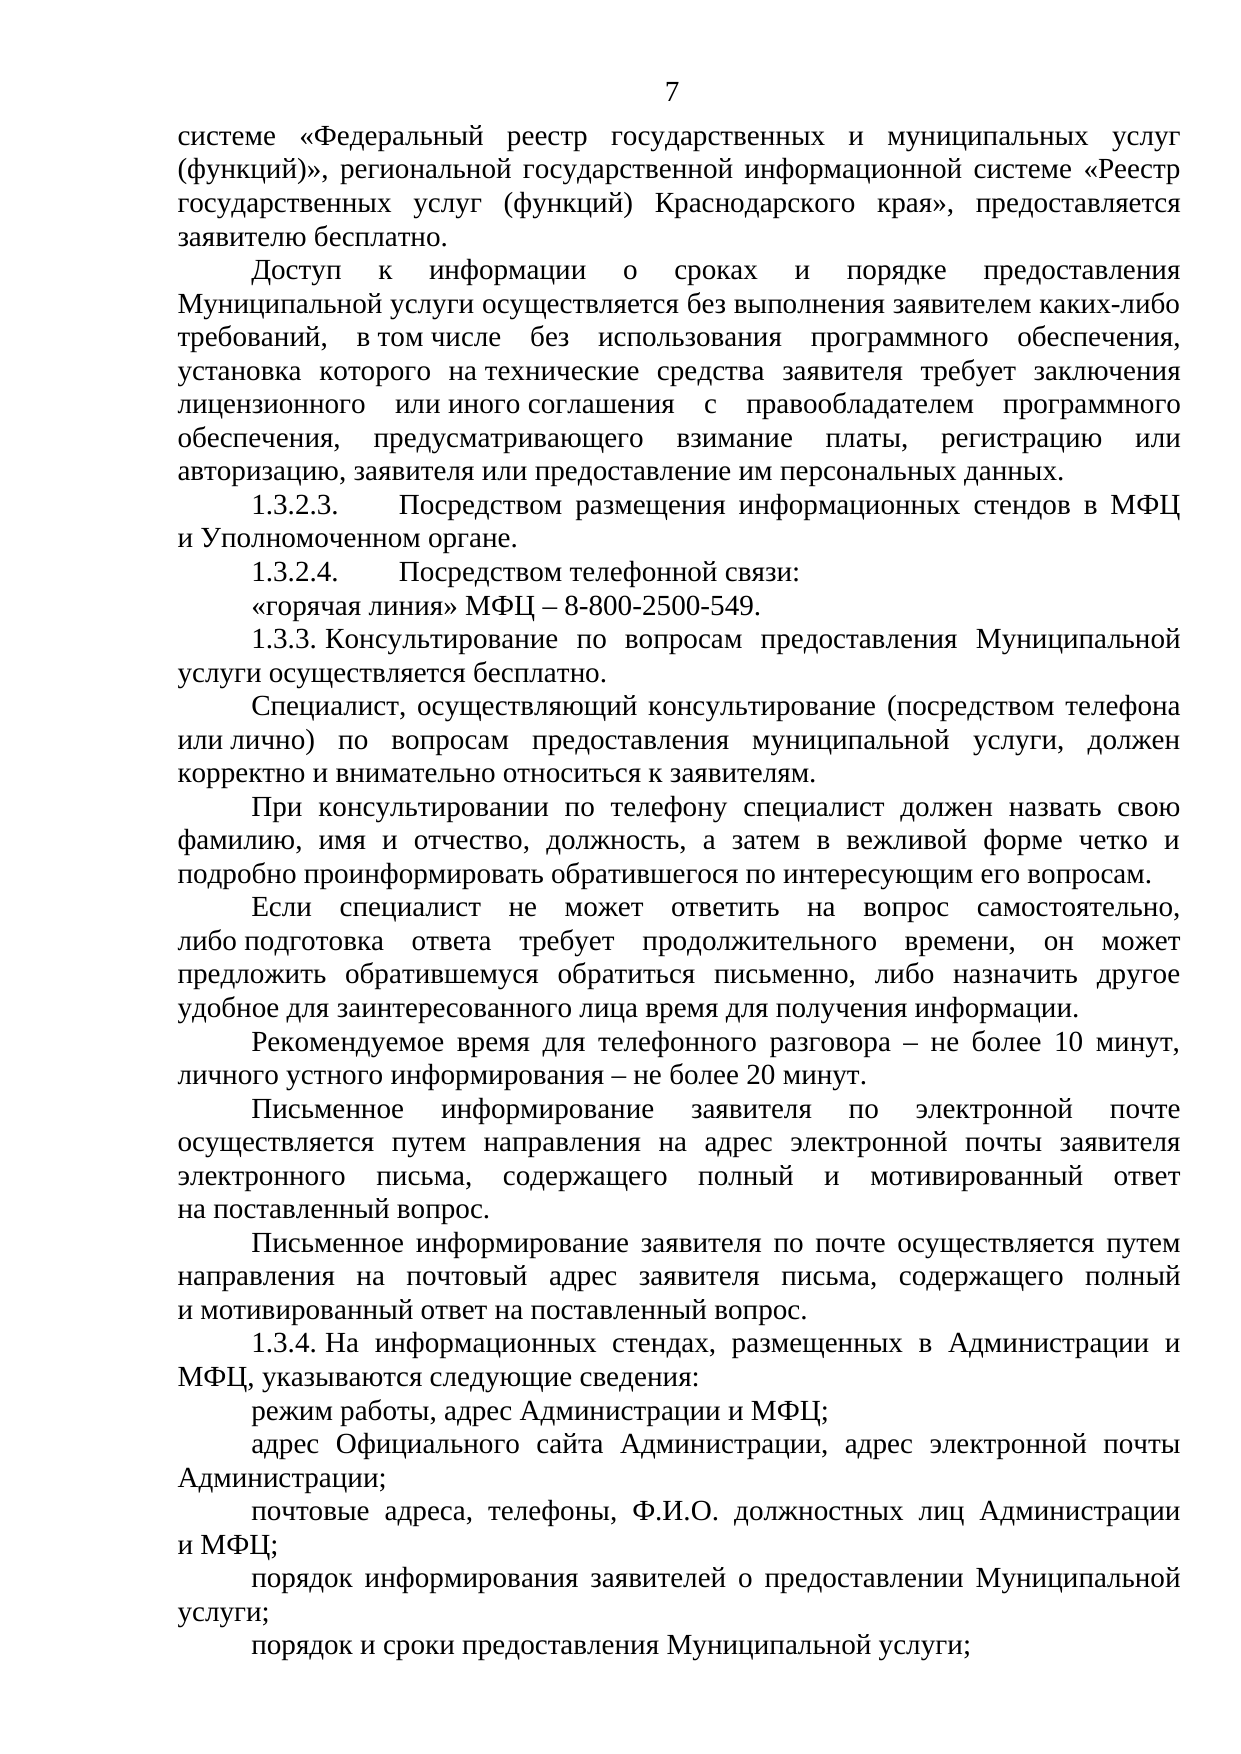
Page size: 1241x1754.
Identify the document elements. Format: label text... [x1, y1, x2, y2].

text Рекомендуемое время для телефонного разговора – не более 10 минут, личного устного информирования – не более 20 минут. [177, 1024, 1181, 1091]
text Письменное информирование заявителя по электронной почте осуществляется путем направления на адрес электронной почты заявителя электронного письма, содержащего полный и мотивированный ответ на поставленный вопрос. [177, 1091, 1181, 1225]
text 1.3.3. Консультирование по вопросам предоставления Муниципальной услуги осуществляется бесплатно. [177, 621, 1181, 688]
text 1.3.2.4. Посредством телефонной связи: [177, 554, 1181, 588]
text 1.3.4. На информационных стендах, размещенных в Администрации и МФЦ, указываются следующие сведения: [177, 1326, 1181, 1393]
text Письменное информирование заявителя по почте осуществляется путем направления на почтовый адрес заявителя письма, содержащего полный и мотивированный ответ на поставленный вопрос. [177, 1225, 1181, 1326]
text порядок информирования заявителей о предоставлении Муниципальной услуги; [177, 1560, 1181, 1627]
text 1.3.2.3. Посредством размещения информационных стендов в МФЦ и Уполномоченном органе. [177, 487, 1181, 554]
text При консультировании по телефону специалист должен назвать свою фамилию, имя и отчество, должность, а затем в вежливой форме четко и подробно проинформировать обратившегося по интересующим его вопросам. [177, 789, 1181, 889]
text «горячая линия» МФЦ – 8-800-2500-549. [177, 588, 1181, 621]
text порядок и сроки предоставления Муниципальной услуги; [177, 1627, 1181, 1661]
text адрес Официального сайта Администрации, адрес электронной почты Администрации; [177, 1426, 1181, 1493]
text почтовые адреса, телефоны, Ф.И.О. должностных лиц Администрации и МФЦ; [177, 1493, 1181, 1560]
text режим работы, адрес Администрации и МФЦ; [177, 1393, 1181, 1426]
text Специалист, осуществляющий консультирование (посредством телефона или лично) по вопросам предоставления муниципальной услуги, должен корректно и внимательно относиться к заявителям. [177, 688, 1181, 789]
text Если специалист не может ответить на вопрос самостоятельно, либо подготовка ответа требует продолжительного времени, он может предложить обратившемуся обратиться письменно, либо назначить другое удобное для заинтересованного лица время для получения информации. [177, 889, 1181, 1024]
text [177, 118, 1181, 252]
text Доступ к информации о сроках и порядке предоставления Муниципальной услуги осуществляется без выполнения заявителем каких-либо требований, в том числе без использования программного обеспечения, установка которого на технические средства заявителя требует заключения лицензионного или иного соглашения с правообладателем программного обеспечения, предусматривающего взимание платы, регистрацию или авторизацию, заявителя или предоставление им персональных данных. [177, 252, 1181, 487]
